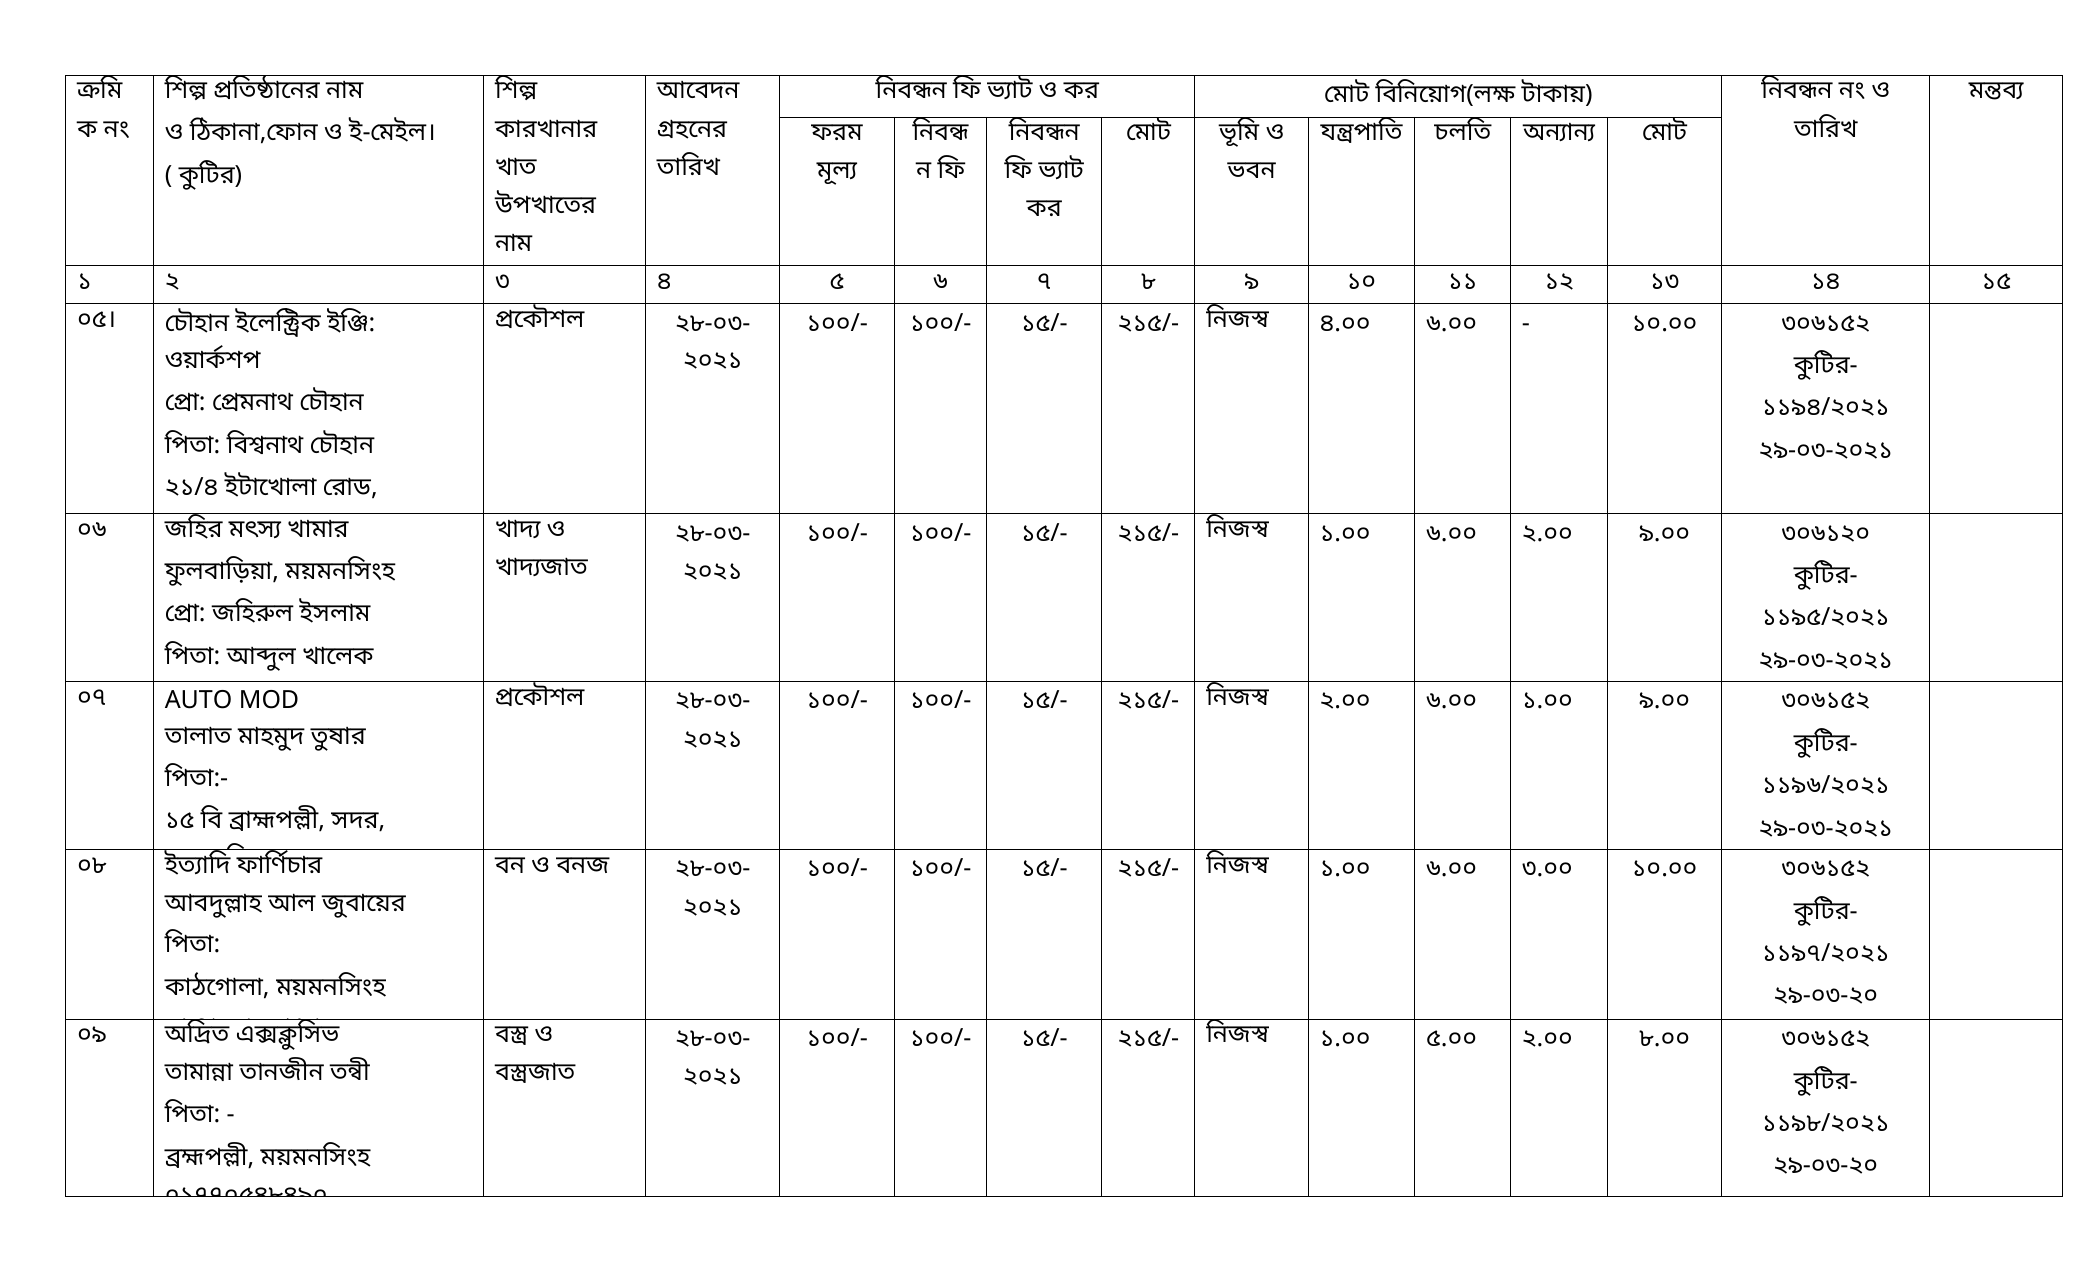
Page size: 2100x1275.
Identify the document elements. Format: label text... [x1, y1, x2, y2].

table_cell ১৩ [1608, 266, 1721, 303]
table_cell [1930, 682, 2062, 849]
table_cell ইত্যাদি ফার্ণিচার আবদুল্লাহ আল জুবায়ের পিতা: কাঠগোলা, ময়মনসিংহ ০১৭২৩৫৩৬১৮২ [154, 850, 483, 1019]
table_cell ‌৩০৬১৫২ কুটির-১১৯৭/২০২১ ২৯-০৩-২০ [1722, 850, 1929, 1019]
table_cell ০৭ [66, 682, 153, 849]
table_header মোট বিনিয়োগ(লক্ষ টাকায়) [1195, 76, 1721, 117]
table_cell ২.০০ [1511, 514, 1607, 681]
table_cell ২.০০ [1309, 682, 1414, 849]
table_cell মোট [1102, 118, 1194, 265]
table_cell ১০০/- [780, 850, 894, 1019]
table_cell ৬.০০ [1415, 850, 1510, 1019]
table_cell ৬ [895, 266, 986, 303]
table_cell ৪ [646, 266, 779, 303]
table_cell ‌৩০৬১৫২ কুটির-১১৯৮/২০২১ ২৯-০৩-২০ [1722, 1020, 1929, 1196]
table_cell অন্যান্য [1511, 118, 1607, 265]
table_cell নিবন্ধন ফি [895, 118, 986, 265]
table_cell ‌৩০৬১২০ কুটির-১১৯৫/২০২১ ২৯-০৩-২০২১ [1722, 514, 1929, 681]
table_cell ২৮-০৩-২০২১ [646, 682, 779, 849]
table_cell ৫.০০ [1415, 1020, 1510, 1196]
table_cell মোট [1608, 118, 1721, 265]
table_cell ১০.০০ [1608, 304, 1721, 513]
table_cell ১০০/- [780, 514, 894, 681]
table_cell ৯.০০ [1608, 682, 1721, 849]
table_cell নিবন্ধন ফি ভ্যাট কর [987, 118, 1101, 265]
table_cell ২ [154, 266, 483, 303]
table_cell চৌহান ইলেক্ট্রিক ইঞ্জি: ওয়ার্কশপ প্রো: প্রেমনাথ চৌহান পিতা: বিশ্বনাথ চৌহান ২১/৪ ইটাখোলা রোড, কাচিঝুলি, ময়মনসিংহ ০১৭১১৬৮৯৪৪২ [154, 304, 483, 513]
table_cell ১০০/- [780, 682, 894, 849]
table_cell নিজস্ব [1195, 514, 1308, 681]
table_cell ১৫/- [987, 682, 1101, 849]
table_cell ৬.০০ [1415, 682, 1510, 849]
table_cell ১৫ [1930, 266, 2062, 303]
table_cell ০৯ [66, 1020, 153, 1196]
table_cell প্রকৌশল [484, 304, 645, 513]
table_cell ০৬ [66, 514, 153, 681]
table_header নিবন্ধন নং ও তারিখ [1722, 76, 1929, 265]
table_cell ২১৫/- [1102, 514, 1194, 681]
table_cell ১.০০ [1309, 514, 1414, 681]
table_cell ২১৫/- [1102, 850, 1194, 1019]
table_cell খাদ্য ও খাদ্যজাত [484, 514, 645, 681]
table_cell ১ [66, 266, 153, 303]
table_cell ১০ [1309, 266, 1414, 303]
table_cell ১০০/- [895, 682, 986, 849]
table_cell ১১ [1415, 266, 1510, 303]
table_cell ২৮-০৩-২০২১ [646, 850, 779, 1019]
table_cell নিজস্ব [1195, 304, 1308, 513]
table_cell ২৮-০৩-২০২১ [646, 1020, 779, 1196]
table_cell ২৮-০৩-২০২১ [646, 514, 779, 681]
table_cell ৯ [1195, 266, 1308, 303]
table_cell ৩.০০ [1511, 850, 1607, 1019]
table_cell ১০০/- [780, 1020, 894, 1196]
table_cell [1930, 514, 2062, 681]
table_cell [1930, 850, 2062, 1019]
table_cell প্রকৌশল [484, 682, 645, 849]
table_cell বস্ত্র ও বস্ত্রজাত [484, 1020, 645, 1196]
table_cell চলতি [1415, 118, 1510, 265]
table_cell ২.০০ [1511, 1020, 1607, 1196]
table_cell ৯.০০ [1608, 514, 1721, 681]
table_cell ৫ [780, 266, 894, 303]
table_cell ১০০/- [895, 304, 986, 513]
table_cell ১৫/- [987, 304, 1101, 513]
table_header আবেদন গ্রহনের তারিখ [646, 76, 779, 265]
table_cell ২১৫/- [1102, 682, 1194, 849]
table_cell ৭ [987, 266, 1101, 303]
table_header নিবন্ধন ফি ভ্যাট ও কর [780, 76, 1194, 117]
table_cell ৬.০০ [1415, 514, 1510, 681]
table_cell জহির মৎস্য খামার ফুলবাড়িয়া, ময়মনসিংহ প্রো: জহিরুল ইসলাম পিতা: আব্দুল খালেক ০১৭২২২০২৫৩০ [154, 514, 483, 681]
table_cell ১২ [1511, 266, 1607, 303]
table_cell - [1511, 304, 1607, 513]
table_cell ১৫/- [987, 1020, 1101, 1196]
table_cell ১০.০০ [1608, 850, 1721, 1019]
table_cell ১.০০ [1309, 850, 1414, 1019]
table_cell ২৮-০৩-২০২১ [646, 304, 779, 513]
table_cell ভূমি ও ভবন [1195, 118, 1308, 265]
table_cell নিজস্ব [1195, 850, 1308, 1019]
table_header ক্রমিক নং [66, 76, 153, 265]
table_cell ৬.০০ [1415, 304, 1510, 513]
table_cell ১.০০ [1309, 1020, 1414, 1196]
table_cell বন ও বনজ [484, 850, 645, 1019]
table_cell ০৮ [66, 850, 153, 1019]
table_cell ১০০/- [895, 850, 986, 1019]
table_cell [1930, 1020, 2062, 1196]
table_cell ১০০/- [895, 1020, 986, 1196]
table_cell অদ্রিত এক্সক্লুসিভ তামান্না তানজীন তন্বী পিতা: - ব্রহ্মপল্লী, ময়মনসিংহ ০১৭৭০৫৪৮৪৯০ [154, 1020, 483, 1196]
table_cell ৩ [484, 266, 645, 303]
table_cell ‌৩০৬১৫২ কুটির-১১৯৬/২০২১ ২৯-০৩-২০২১ [1722, 682, 1929, 849]
table_cell ‌৩০৬১৫২ কুটির-১১৯৪/২০২১ ২৯-০৩-২০২১ [1722, 304, 1929, 513]
table_header মন্তব্য [1930, 76, 2062, 265]
table_cell ১৫/- [987, 850, 1101, 1019]
table_cell ২১৫/- [1102, 1020, 1194, 1196]
table_cell ১০০/- [895, 514, 986, 681]
table_cell ০৫। [66, 304, 153, 513]
table_cell ১.০০ [1511, 682, 1607, 849]
table_header শিল্প প্রতিষ্ঠানের নাম ও ঠিকানা,ফোন ও ই-মেইল। ( কুটির) [154, 76, 483, 265]
table_cell ১৪ [1722, 266, 1929, 303]
table_cell ফরম মূল্য [780, 118, 894, 265]
table_cell ২১৫/- [1102, 304, 1194, 513]
table_cell নিজস্ব [1195, 682, 1308, 849]
table_cell ৮ [1102, 266, 1194, 303]
table_cell [1930, 304, 2062, 513]
table_cell AUTO MOD তালাত মাহমুদ তুষার পিতা:- ১৫ বি ব্রাহ্মপল্লী, সদর, ময়মনসিংহ ০১৯৮১০০৫৩৬৯ [154, 682, 483, 849]
table_cell নিজস্ব [1195, 1020, 1308, 1196]
table_cell ৮.০০ [1608, 1020, 1721, 1196]
table_cell যন্ত্রপাতি [1309, 118, 1414, 265]
table_cell ১০০/- [780, 304, 894, 513]
table_cell ১৫/- [987, 514, 1101, 681]
table_cell ৪.০০ [1309, 304, 1414, 513]
table_header শিল্প কারখানার খাত উপখাতের নাম [484, 76, 645, 265]
